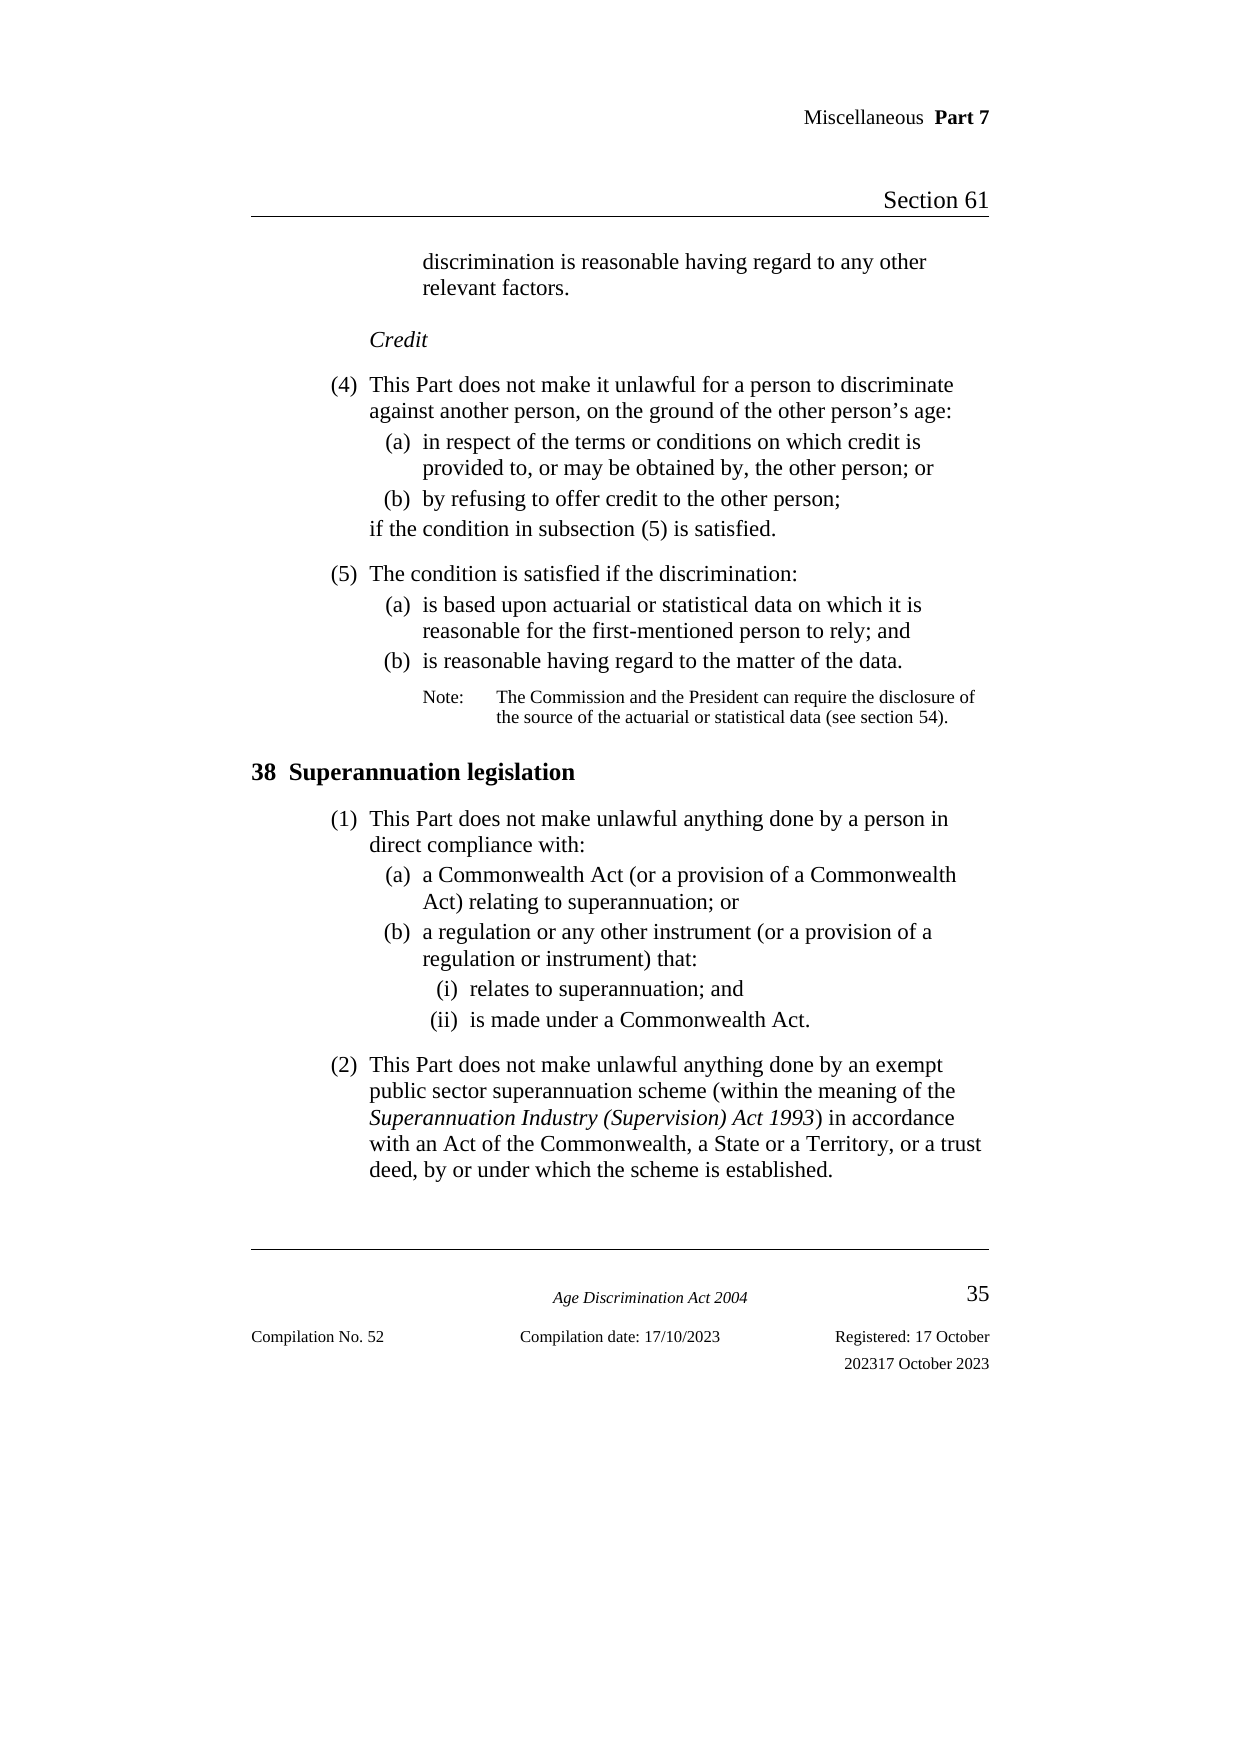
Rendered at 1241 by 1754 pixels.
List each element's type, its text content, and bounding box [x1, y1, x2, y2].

text Credit [369, 326, 989, 352]
text (i) relates to superannuation; and [251, 975, 989, 1002]
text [251, 248, 989, 301]
text (a) is based upon actuarial or statistical data on which it is reasonable for the first-mentioned person to rely; and [251, 591, 989, 643]
text (2) This Part does not make unlawful anything done by an exempt public sector superannuation scheme (within the meaning of the Superannuation Industry (Supervision) Act 1993) in accordance with an Act of the Commonwealth, a State or a Territory, or a trust deed, by or under which the scheme is established. [251, 1051, 989, 1183]
text (4) This Part does not make it unlawful for a person to discriminate against another person, on the ground of the other person’s age: [251, 371, 989, 423]
text (b) a regulation or any other instrument (or a provision of a regulation or instrument) that: [251, 918, 989, 971]
text (ii) is made under a Commonwealth Act. [251, 1006, 989, 1032]
text 38 Superannuation legislation [251, 757, 989, 786]
text Note: The Commission and the President can require the disclosure of the source of the actuarial or statistical data (see section 54). [422, 687, 989, 728]
text (a) in respect of the terms or conditions on which credit is provided to, or may be obtained by, the other person; or [251, 428, 989, 480]
text (1) This Part does not make unlawful anything done by a person in direct compliance with: [251, 804, 989, 857]
text (a) a Commonwealth Act (or a provision of a Commonwealth Act) relating to superannuation; or [251, 861, 989, 914]
text if the condition in subsection (5) is satisfied. [369, 515, 989, 541]
text (b) is reasonable having regard to the matter of the data. [251, 648, 989, 674]
text (b) by refusing to offer credit to the other person; [251, 484, 989, 511]
text (5) The condition is satisfied if the discrimination: [251, 560, 989, 587]
